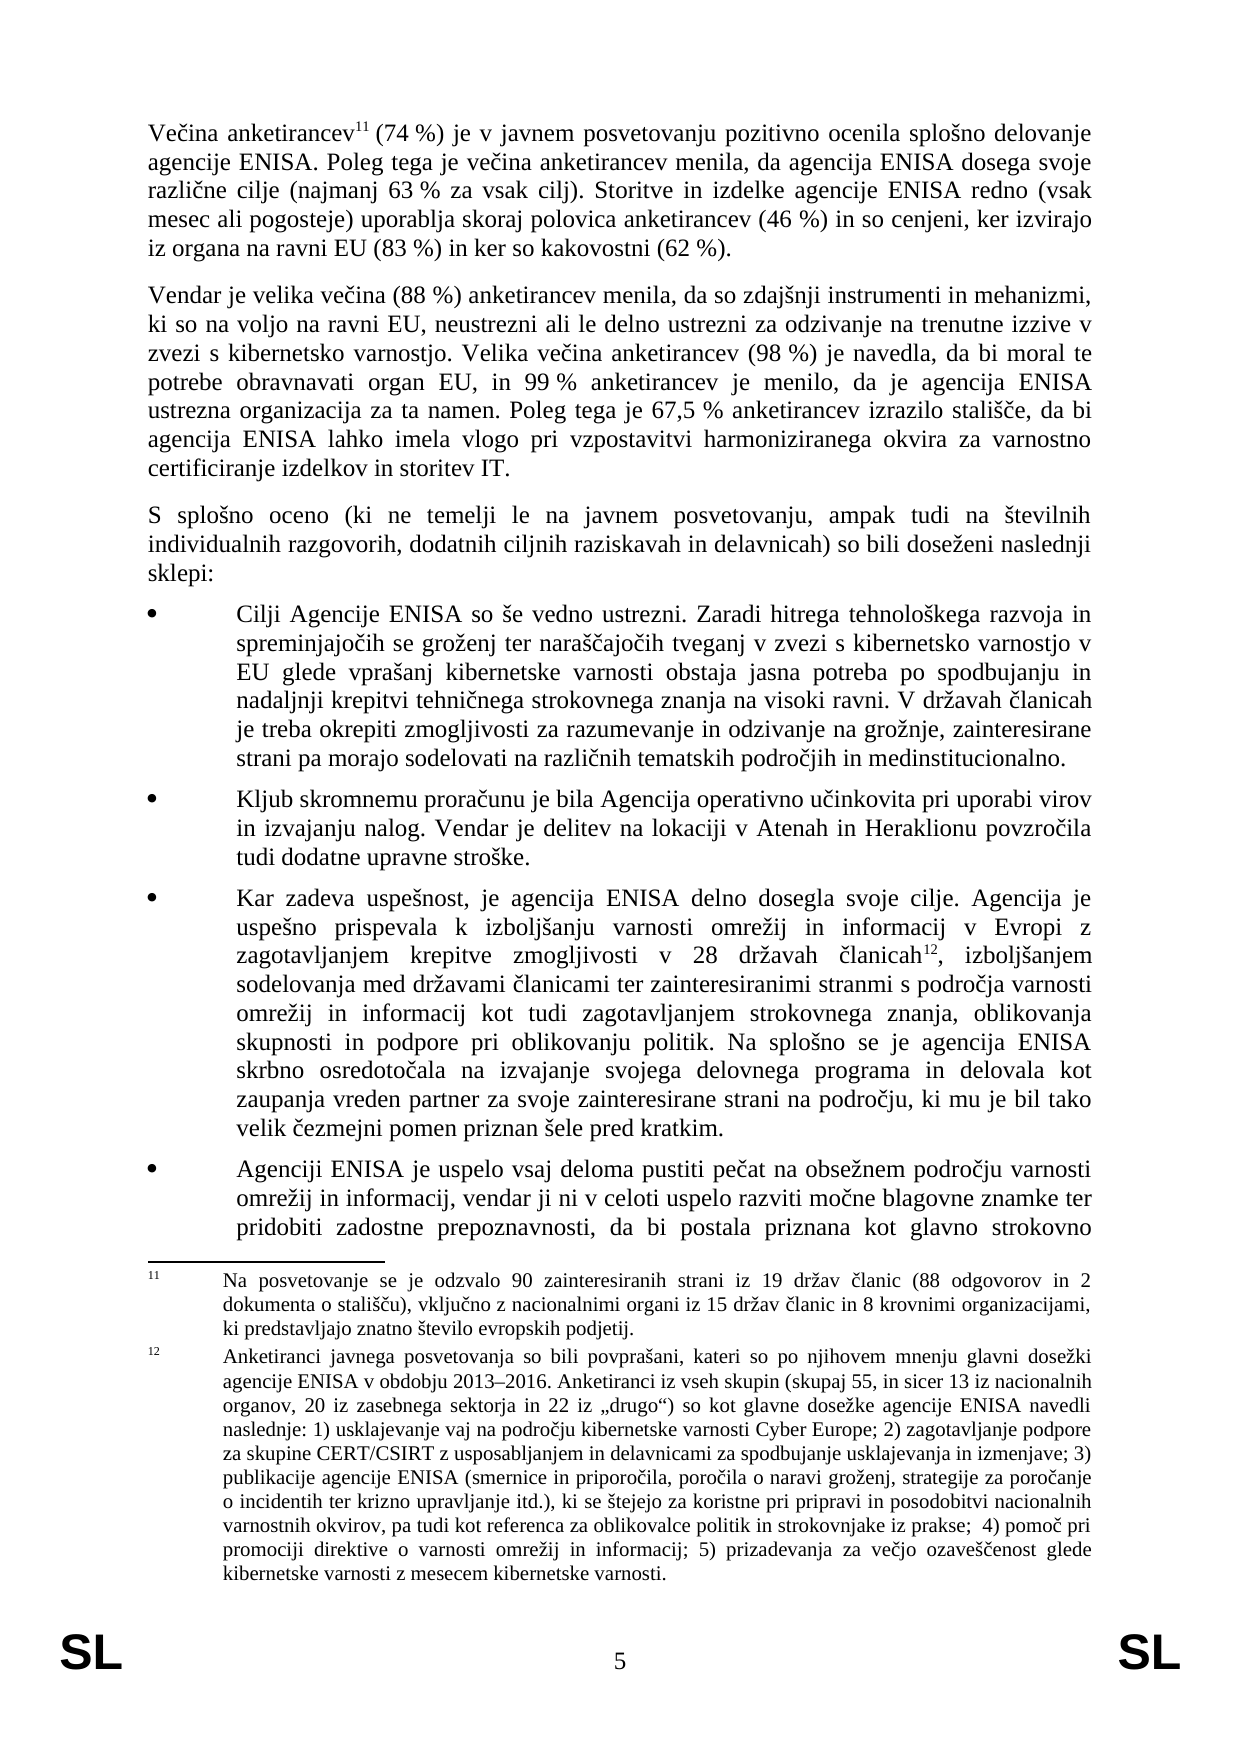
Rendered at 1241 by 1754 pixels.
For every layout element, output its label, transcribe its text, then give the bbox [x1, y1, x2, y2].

text Cilji Agencije ENISA so še vedno ustrezni. Zaradi hitrega tehnološkega razvoja in spreminjajočih se groženj ter naraščajočih tveganj v zvezi s kibernetsko varnostjo v EU glede vprašanj kibernetske varnosti obstaja jasna potreba po spodbujanju in nadaljnji krepitvi tehničnega strokovnega znanja na visoki ravni. V državah članicah je treba okrepiti zmogljivosti za razumevanje in odzivanje na grožnje, zainteresirane strani pa morajo sodelovati na različnih tematskih področjih in medinstitucionalno. [148, 599, 1093, 772]
text Kljub skromnemu proračunu je bila Agencija operativno učinkovita pri uporabi virov in izvajanju nalog. Vendar je delitev na lokaciji v Atenah in Heraklionu povzročila tudi dodatne upravne stroške. [148, 784, 1093, 871]
text Večina anketirancev (74 %) je v javnem posvetovanju pozitivno ocenila splošno delovanje agencije ENISA. Poleg tega je večina anketirancev menila, da agencija ENISA dosega svoje različne cilje (najmanj 63 % za vsak cilj). Storitve in izdelke agencije ENISA redno (vsak mesec ali pogosteje) uporablja skoraj polovica anketirancev (46 %) in so cenjeni, ker izvirajo iz organa na ravni EU (83 %) in ker so kakovostni (62 %). [148, 118, 1093, 262]
text Vendar je velika večina (88 %) anketirancev menila, da so zdajšnji instrumenti in mehanizmi, ki so na voljo na ravni EU, neustrezni ali le delno ustrezni za odzivanje na trenutne izzive v zvezi s kibernetsko varnostjo. Velika večina anketirancev (98 %) je navedla, da bi moral te potrebe obravnavati organ EU, in 99 % anketirancev je menilo, da je agencija ENISA ustrezna organizacija za ta namen. Poleg tega je 67,5 % anketirancev izrazilo stališče, da bi agencija ENISA lahko imela vlogo pri vzpostavitvi harmoniziranega okvira za varnostno certificiranje izdelkov in storitev IT. [148, 281, 1093, 482]
text Kar zadeva uspešnost, je agencija ENISA delno dosegla svoje cilje. Agencija je uspešno prispevala k izboljšanju varnosti omrežij in informacij v Evropi z zagotavljanjem krepitve zmogljivosti v 28 državah članicah, izboljšanjem sodelovanja med državami članicami ter zainteresiranimi stranmi s področja varnosti omrežij in informacij kot tudi zagotavljanjem strokovnega znanja, oblikovanja skupnosti in podpore pri oblikovanju politik. Na splošno se je agencija ENISA skrbno osredotočala na izvajanje svojega delovnega programa in delovala kot zaupanja vreden partner za svoje zainteresirane strani na področju, ki mu je bil tako velik čezmejni pomen priznan šele pred kratkim. [148, 883, 1093, 1142]
text S splošno oceno (ki ne temelji le na javnem posvetovanju, ampak tudi na številnih individualnih razgovorih, dodatnih ciljnih raziskavah in delavnicah) so bili doseženi naslednji sklepi: [148, 501, 1093, 587]
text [148, 1154, 1093, 1241]
